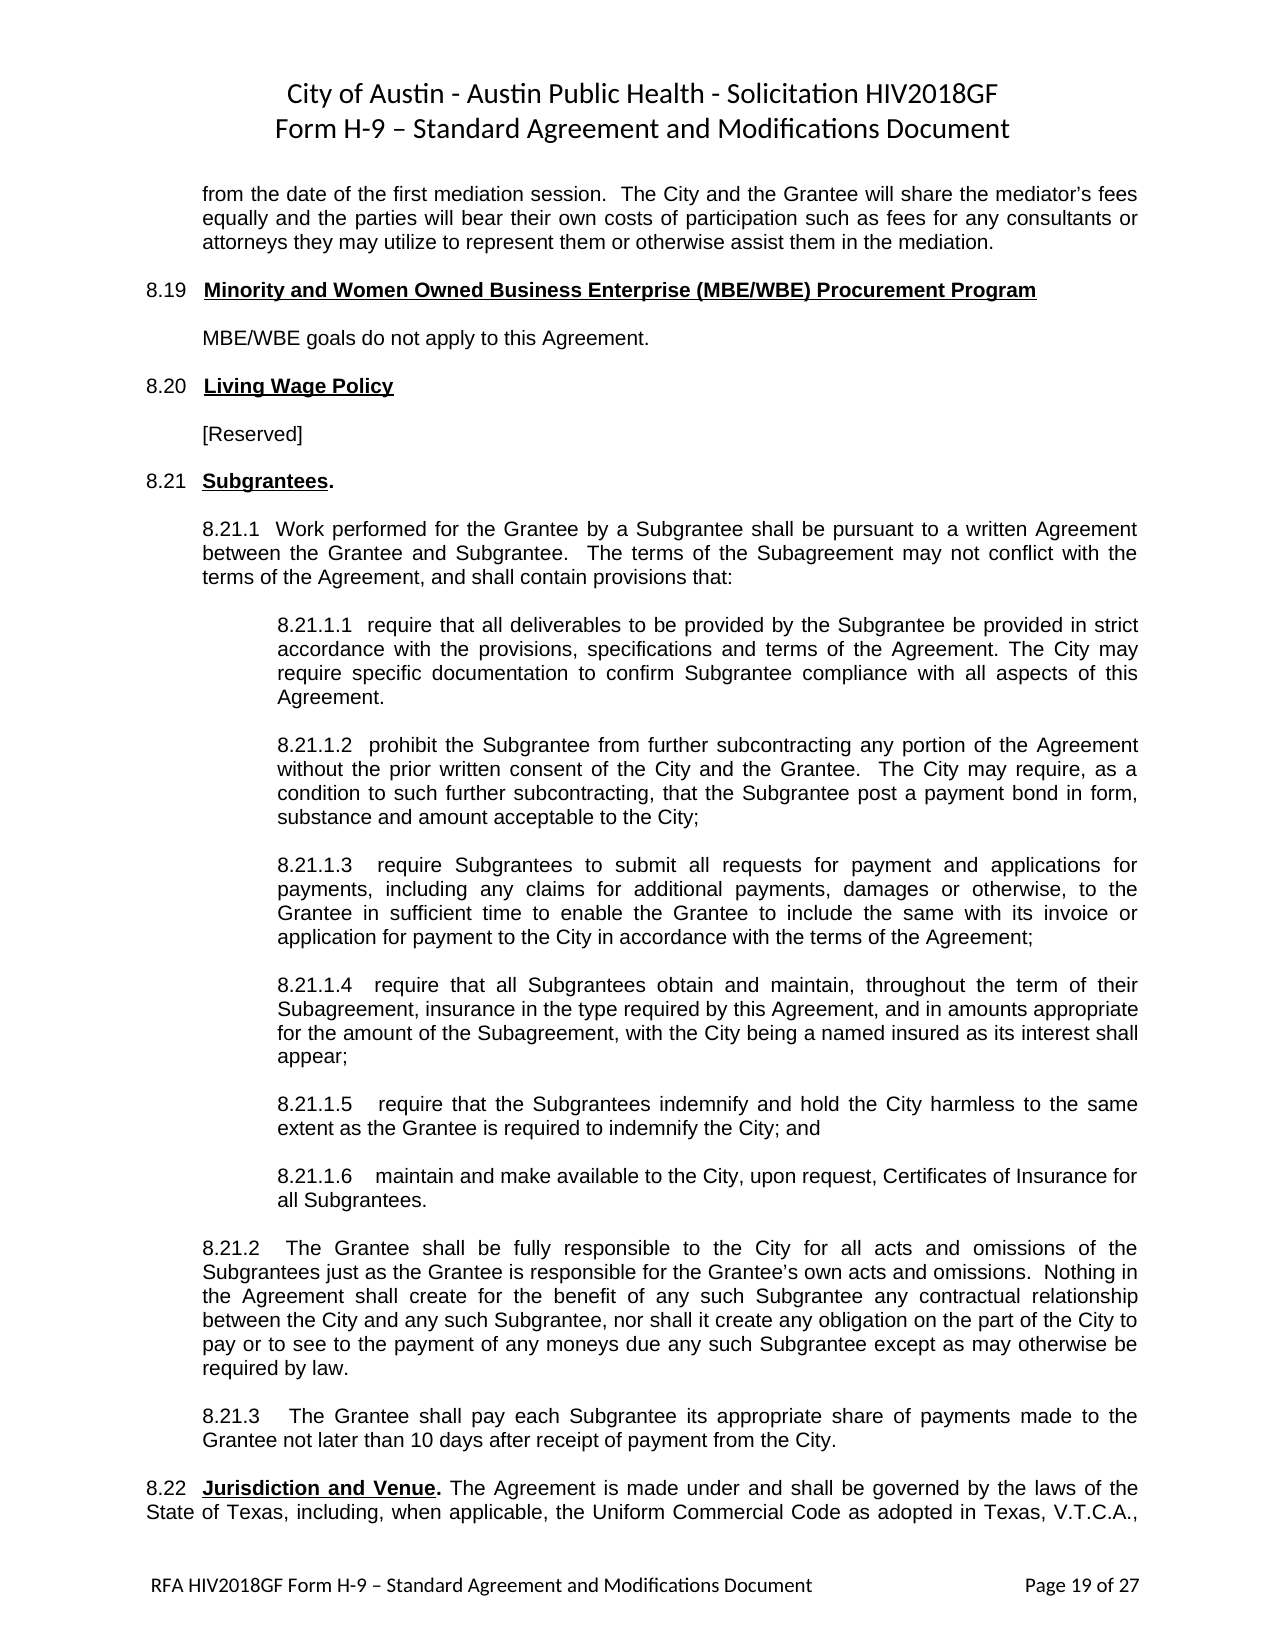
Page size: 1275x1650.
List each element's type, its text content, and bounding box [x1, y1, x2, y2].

text 8.21.3 The Grantee shall pay each Subgrantee its appropriate share of payments made to the Grantee not later than 10 days after receipt of payment from the City. [202, 1404, 1139, 1452]
text [Reserved] [202, 421, 1139, 445]
text MBE/WBE goals do not apply to this Agreement. [202, 326, 1139, 349]
text 8.21.1.2 prohibit the Subgrantee from further subcontracting any portion of the Agreement without the prior written consent of the City and the Grantee. The City may require, as a condition to such further subcontracting, that the Subgrantee post a payment bond in form, substance and amount acceptable to the City; [277, 733, 1139, 829]
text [202, 182, 1139, 254]
text 8.21 Subgrantees. [146, 469, 1139, 493]
text 8.21.1.5 require that the Subgrantees indemnify and hold the City harmless to the same extent as the Grantee is required to indemnify the City; and [277, 1092, 1139, 1140]
text 8.19 Minority and Women Owned Business Enterprise (MBE/WBE) Procurement Program [146, 278, 1139, 302]
text 8.21.2 The Grantee shall be fully responsible to the City for all acts and omissions of the Subgrantees just as the Grantee is responsible for the Grantee’s own acts and omissions. Nothing in the Agreement shall create for the benefit of any such Subgrantee any contractual relationship between the City and any such Subgrantee, nor shall it create any obligation on the part of the City to pay or to see to the payment of any moneys due any such Subgrantee except as may otherwise be required by law. [202, 1236, 1139, 1380]
text 8.21.1.6 maintain and make available to the City, upon request, Certificates of Insurance for all Subgrantees. [277, 1164, 1139, 1212]
text 8.21.1.1 require that all deliverables to be provided by the Subgrantee be provided in strict accordance with the provisions, specifications and terms of the Agreement. The City may require specific documentation to confirm Subgrantee compliance with all aspects of this Agreement. [277, 613, 1139, 709]
text 8.21.1.4 require that all Subgrantees obtain and maintain, throughout the term of their Subagreement, insurance in the type required by this Agreement, and in amounts appropriate for the amount of the Subagreement, with the City being a named insured as its interest shall appear; [277, 972, 1139, 1068]
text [146, 1476, 1139, 1523]
text 8.21.1 Work performed for the Grantee by a Subgrantee shall be pursuant to a written Agreement between the Grantee and Subgrantee. The terms of the Subagreement may not conflict with the terms of the Agreement, and shall contain provisions that: [202, 517, 1139, 589]
text 8.21.1.3 require Subgrantees to submit all requests for payment and applications for payments, including any claims for additional payments, damages or otherwise, to the Grantee in sufficient time to enable the Grantee to include the same with its invoice or application for payment to the City in accordance with the terms of the Agreement; [277, 853, 1139, 948]
text 8.20 Living Wage Policy [146, 373, 1139, 397]
